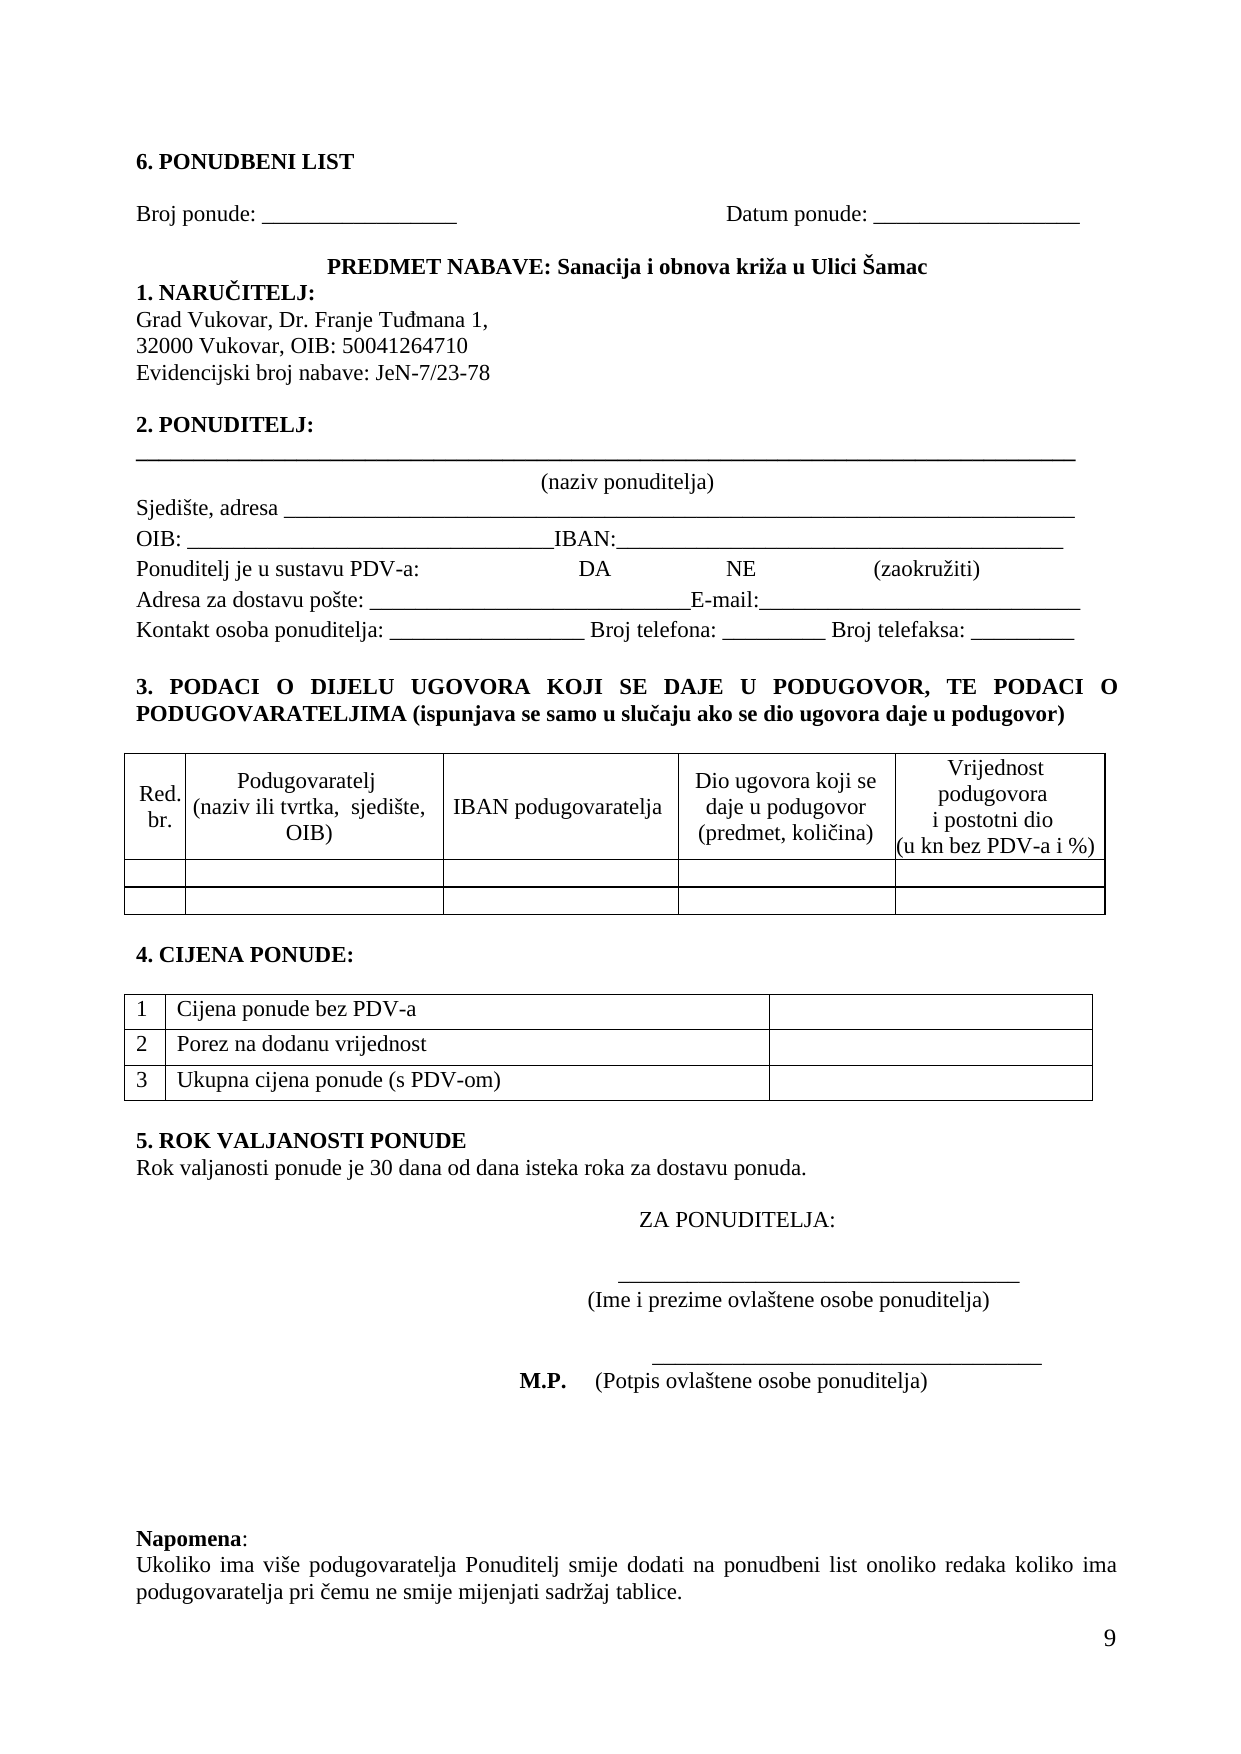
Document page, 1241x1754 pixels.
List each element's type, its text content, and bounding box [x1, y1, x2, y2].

table_header Cijena ponude bez PDV-a [166, 995, 769, 1029]
text Ukoliko ima više podugovaratelja Ponuditelj smije dodati na ponudbeni list onoliko redaka koliko ima podugovaratelja pri čemu ne smije mijenjati sadržaj tablice. [136, 1552, 1119, 1604]
table_cell 3 [125, 1066, 165, 1100]
table_header Red. br. [125, 754, 185, 859]
table_cell [896, 860, 1104, 886]
text 3. PODACI O DIJELU UGOVORA KOJI SE DAJE U PODUGOVOR, TE PODACI O PODUGOVARATELJIMA (ispunjava se samo u slučaju ako se dio ugovora daje u podugovor) [136, 673, 1119, 726]
text 2. PONUDITELJ: __________________________________________________________________________________ [136, 411, 1119, 464]
text 6. PONUDBENI LIST [136, 148, 1116, 174]
table_cell [444, 888, 678, 914]
table_cell [896, 888, 1104, 914]
table_cell Porez na dodanu vrijednost [166, 1030, 769, 1065]
table_cell [186, 888, 443, 914]
text 1. NARUČITELJ: [136, 279, 1119, 306]
text 5. ROK VALJANOSTI PONUDE [136, 1127, 1116, 1154]
table_header [770, 995, 1092, 1029]
text Rok valjanosti ponude je 30 dana od dana isteka roka za dostavu ponuda. [136, 1154, 1116, 1180]
table_cell [770, 1030, 1092, 1065]
text OIB: ________________________________IBAN:_______________________________________ [136, 525, 1119, 551]
text Grad Vukovar, Dr. Franje Tuđmana 1, [136, 306, 1119, 332]
text Adresa za dostavu pošte: ____________________________E-mail:____________________________ [136, 586, 1119, 612]
table_cell [770, 1066, 1092, 1100]
table_cell [125, 888, 185, 914]
text Evidencijski broj nabave: JeN-7/23-78 [136, 358, 1119, 385]
text Ponuditelj je u sustavu PDV-a: DA NE (zaokružiti) [136, 556, 1119, 582]
text 4. CIJENA PONUDE: [136, 941, 1116, 967]
text __________________________________ [641, 1341, 1116, 1367]
table_header 1 [125, 995, 165, 1029]
table_cell [186, 860, 443, 886]
text Kontakt osoba ponuditelja: _________________ Broj telefona: _________ Broj telefaksa: _________ [136, 617, 1119, 643]
text 32000 Vukovar, OIB: 50041264710 [136, 332, 1119, 358]
table_header Podugovaratelj (naziv ili tvrtka, sjedište, OIB) [186, 754, 443, 859]
text ___________________________________ [567, 1259, 1116, 1286]
table_header IBAN podugovaratelja [444, 754, 678, 859]
text (Ime i prezime ovlaštene osobe ponuditelja) [198, 1286, 1116, 1312]
text ZA PONUDITELJA: [136, 1207, 1116, 1233]
text Napomena: [136, 1525, 1119, 1552]
text PREDMET NABAVE: Sanacija i obnova križa u Ulici Šamac [136, 253, 1119, 279]
table_cell [679, 860, 895, 886]
text M.P. (Potpis ovlaštene osobe ponuditelja) [198, 1367, 1116, 1393]
text Sjedište, adresa _____________________________________________________________________ [136, 494, 1119, 521]
table_cell [125, 860, 185, 886]
text Broj ponude: _________________ Datum ponude: __________________ [136, 200, 1116, 227]
text (naziv ponuditelja) [136, 468, 1119, 494]
table_cell 2 [125, 1030, 165, 1065]
table_header Dio ugovora koji se daje u podugovor (predmet, količina) [679, 754, 895, 859]
table_cell Ukupna cijena ponude (s PDV-om) [166, 1066, 769, 1100]
table_cell [679, 888, 895, 914]
table_header Vrijednost podugovora i postotni dio (u kn bez PDV-a i %) [896, 754, 1104, 859]
table_cell [444, 860, 678, 886]
